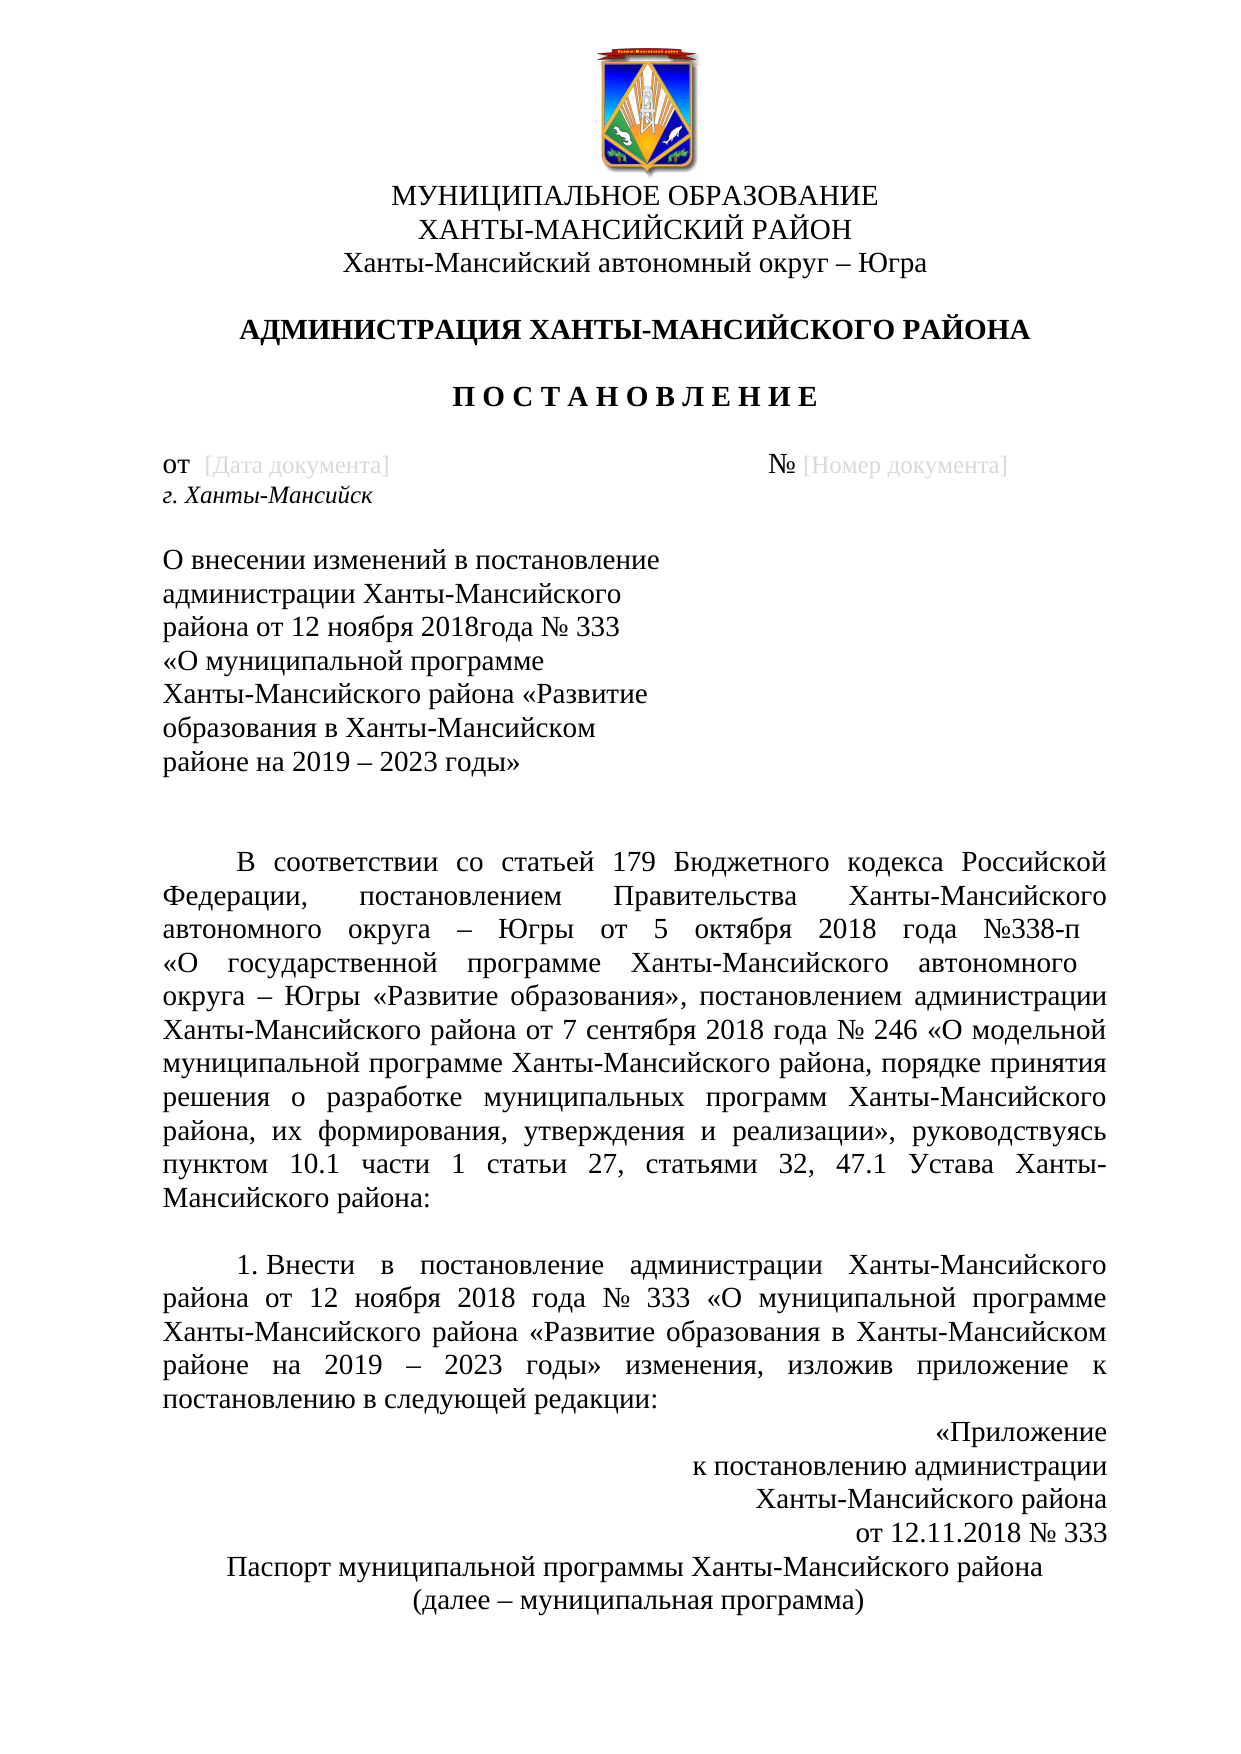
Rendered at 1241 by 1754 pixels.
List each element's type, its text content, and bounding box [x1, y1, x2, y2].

text ХАНТЫ-МАНСИЙСКИЙ РАЙОН [162, 212, 1107, 245]
text О внесении изменений в постановление [162, 542, 1107, 576]
text от 12.11.2018 № 333 [162, 1515, 1107, 1549]
text администрации Ханты-Мансийского [162, 576, 1107, 609]
list Внести в постановление администрации Ханты-Мансийского района от 12 ноября 2018 года № 333 «О муниципальной программе Ханты-Мансийского района «Развитие образования в Ханты-Мансийском районе на 2019 – 2023 годы» изменения, изложив приложение к постановлению в следующей редакции: [162, 1247, 1107, 1414]
text к постановлению администрации [162, 1448, 1107, 1482]
text Паспорт муниципальной программы Ханты-Мансийского района [162, 1549, 1107, 1582]
text В соответствии со статьей 179 Бюджетного кодекса Российской Федерации, постановлением Правительства Ханты-Мансийского автономного округа – Югры от 5 октября 2018 года №338-п «О государственной программе Ханты-Мансийского автономного округа – Югры «Развитие образования», постановлением администрации Ханты-Мансийского района от 7 сентября 2018 года № 246 «О модельной муниципальной программе Ханты-Мансийского района, порядке принятия решения о разработке муниципальных программ Ханты-Мансийского района, их формирования, утверждения и реализации», руководствуясь пунктом 10.1 части 1 статьи 27, статьями 32, 47.1 Устава Ханты-Мансийского района: [162, 844, 1107, 1213]
text района от 12 ноября 2018года № 333 [162, 609, 1107, 643]
text Ханты-Мансийского района «Развитие [162, 677, 1107, 710]
text Ханты-Мансийского района [162, 1482, 1107, 1515]
text П О С Т А Н О В Л Е Н И Е [162, 379, 1107, 413]
text (далее – муниципальная программа) [162, 1582, 1107, 1616]
text от [Дата документа] № [Номер документа] [162, 447, 1107, 480]
text образования в Ханты-Мансийском [162, 710, 1107, 744]
text «Приложение [162, 1414, 1107, 1448]
text АДМИНИСТРАЦИЯ ХАНТЫ-МАНСИЙСКОГО РАЙОНА [162, 312, 1107, 346]
text Ханты-Мансийский автономный округ – Югра [162, 245, 1107, 279]
text МУНИЦИПАЛЬНОЕ ОБРАЗОВАНИЕ [162, 178, 1107, 212]
text районе на 2019 – 2023 годы» [162, 744, 1107, 777]
text «О муниципальной программе [162, 643, 1107, 677]
text г. Ханты-Мансийск [162, 480, 1107, 509]
